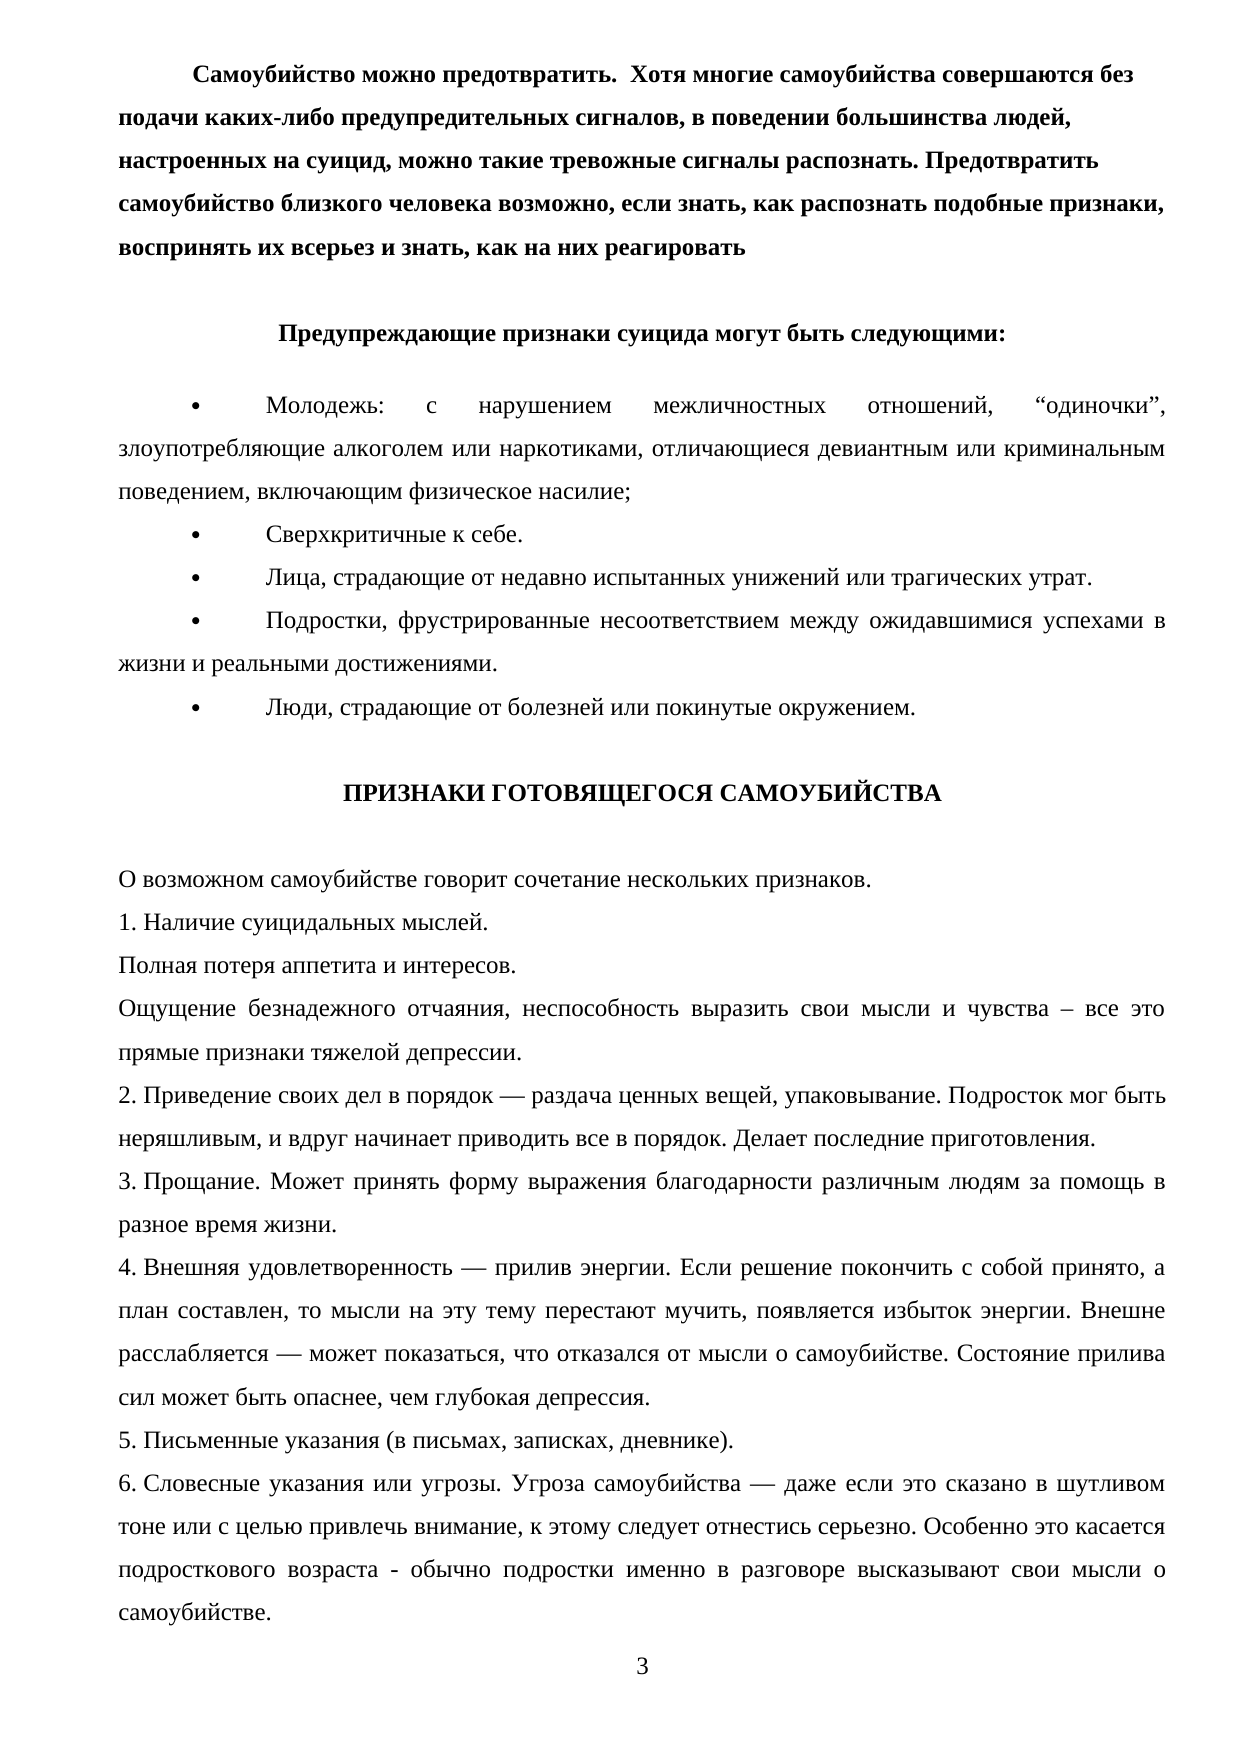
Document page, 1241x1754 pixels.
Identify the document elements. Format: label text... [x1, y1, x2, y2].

subtitle Предупреждающие признаки суицида могут быть следующими: [118, 275, 1167, 347]
text Полная потеря аппетита и интересов. [118, 950, 1167, 979]
list Подростки, фрустрированные несоответствием между ожидавшимися успехами в жизни и реальными достижениями. [118, 605, 1167, 677]
text Ощущение безнадежного отчаяния, неспособность выразить свои мысли и чувства – все это прямые признаки тяжелой депрессии. [118, 993, 1167, 1065]
list Лица, страдающие от недавно испытанных унижений или трагических утрат. [118, 562, 1167, 591]
text 4. Внешняя удовлетворенность — прилив энергии. Если решение покончить с собой принято, а план составлен, то мысли на эту тему перестают мучить, появляется избыток энергии. Внешне расслабляется — может показаться, что отказался от мысли о самоубийстве. Состояние прилива сил может быть опаснее, чем глубокая депрессия. [118, 1252, 1167, 1410]
list Сверхкритичные к себе. [118, 519, 1167, 548]
text О возможном самоубийстве говорит сочетание нескольких признаков. [118, 821, 1167, 893]
list Люди, страдающие от болезней или покинутые окружением. [118, 692, 1167, 720]
text 6. Словесные указания или угрозы. Угроза самоубийства — даже если это сказано в шутливом тоне или с целью привлечь внимание, к этому следует отнестись серьезно. Особенно это касается подросткового возраста - обычно подростки именно в разговоре высказывают свои мысли о самоубийстве. [118, 1468, 1167, 1626]
text 3. Прощание. Может принять форму выражения благодарности различным людям за помощь в разное время жизни. [118, 1166, 1167, 1238]
text 5. Письменные указания (в письмах, записках, дневнике). [118, 1425, 1167, 1453]
text ПРИЗНАКИ ГОТОВЯЩЕГОСЯ САМОУБИЙСТВА [118, 778, 1167, 807]
text 1. Наличие суицидальных мыслей. [118, 907, 1167, 936]
subtitle Самоубийство можно предотвратить. Хотя многие самоубийства совершаются без подачи каких-либо предупредительных сигналов, в поведении большинства людей, настроенных на суицид, можно такие тревожные сигналы распознать. Предотвратить самоубийство близкого человека возможно, если знать, как распознать подобные признаки, воспринять их всерьез и знать, как на них реагировать [118, 59, 1167, 260]
text 2. Приведение своих дел в порядок — раздача ценных вещей, упаковывание. Подросток мог быть неряшливым, и вдруг начинает приводить все в порядок. Делает последние приготовления. [118, 1080, 1167, 1152]
list Молодежь: с нарушением межличностных отношений, “одиночки”, злоупотребляющие алкоголем или наркотиками, отличающиеся девиантным или криминальным поведением, включающим физическое насилие; [118, 390, 1167, 505]
